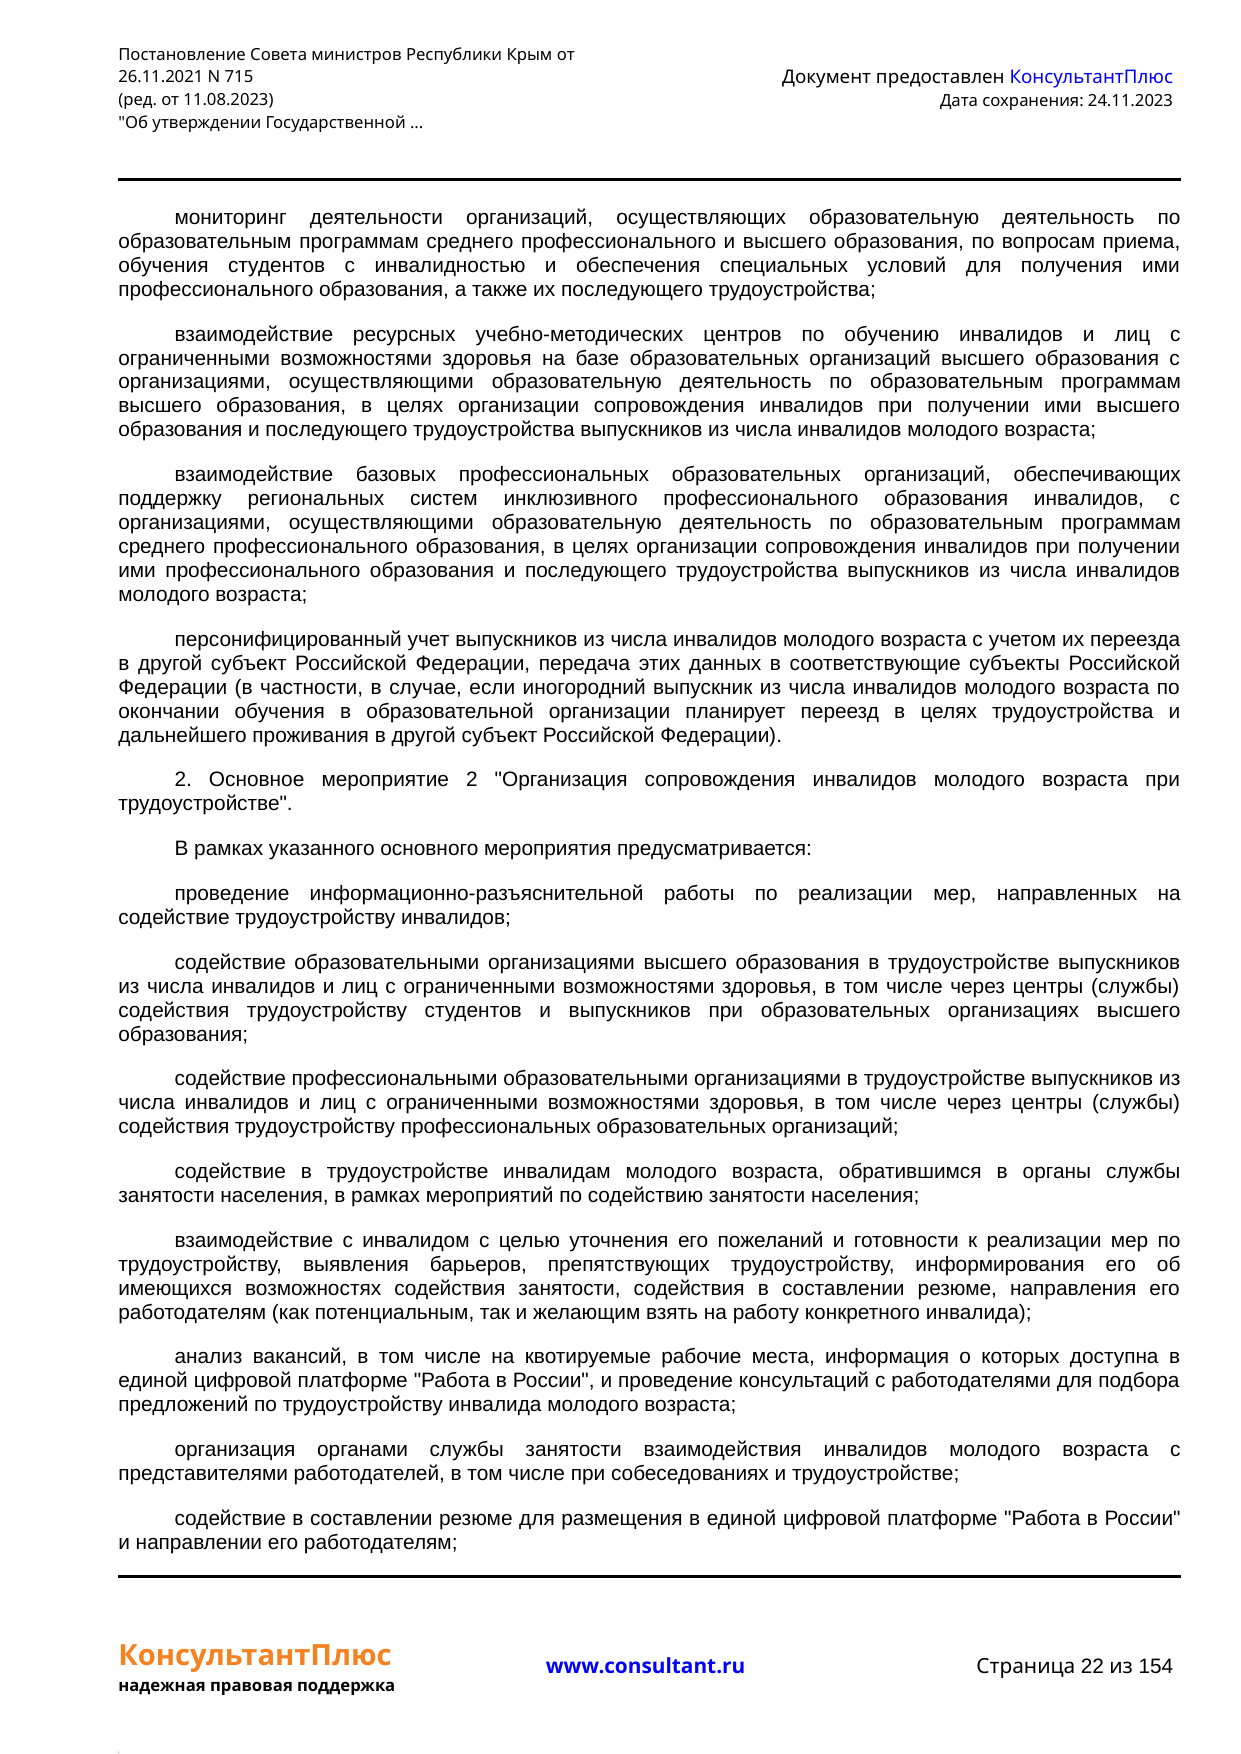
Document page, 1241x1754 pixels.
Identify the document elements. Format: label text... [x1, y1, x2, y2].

text 2. Основное мероприятие 2 "Организация сопровождения инвалидов молодого возраста при трудоустройстве". [118, 767, 1181, 815]
text содействие профессиональными образовательными организациями в трудоустройстве выпускников из числа инвалидов и лиц с ограниченными возможностями здоровья, в том числе через центры (службы) содействия трудоустройству профессиональных образовательных организаций; [118, 1066, 1181, 1138]
text организация органами службы занятости взаимодействия инвалидов молодого возраста с представителями работодателей, в том числе при собеседованиях и трудоустройстве; [118, 1437, 1181, 1485]
text анализ вакансий, в том числе на квотируемые рабочие места, информация о которых доступна в единой цифровой платформе "Работа в России", и проведение консультаций с работодателями для подбора предложений по трудоустройству инвалида молодого возраста; [118, 1344, 1181, 1416]
text мониторинг деятельности организаций, осуществляющих образовательную деятельность по образовательным программам среднего профессионального и высшего образования, по вопросам приема, обучения студентов с инвалидностью и обеспечения специальных условий для получения ими профессионального образования, а также их последующего трудоустройства; [118, 205, 1181, 301]
text В рамках указанного основного мероприятия предусматривается: [118, 836, 1181, 860]
text содействие в трудоустройстве инвалидам молодого возраста, обратившимся в органы службы занятости населения, в рамках мероприятий по содействию занятости населения; [118, 1159, 1181, 1207]
text содействие в составлении резюме для размещения в единой цифровой платформе "Работа в России" и направлении его работодателям; [118, 1506, 1181, 1554]
text взаимодействие с инвалидом с целью уточнения его пожеланий и готовности к реализации мер по трудоустройству, выявления барьеров, препятствующих трудоустройству, информирования его об имеющихся возможностях содействия занятости, содействия в составлении резюме, направления его работодателям (как потенциальным, так и желающим взять на работу конкретного инвалида); [118, 1228, 1181, 1323]
text проведение информационно-разъяснительной работы по реализации мер, направленных на содействие трудоустройству инвалидов; [118, 881, 1181, 929]
text персонифицированный учет выпускников из числа инвалидов молодого возраста с учетом их переезда в другой субъект Российской Федерации, передача этих данных в соответствующие субъекты Российской Федерации (в частности, в случае, если иногородний выпускник из числа инвалидов молодого возраста по окончании обучения в образовательной организации планирует переезд в целях трудоустройства и дальнейшего проживания в другой субъект Российской Федерации). [118, 627, 1181, 746]
text взаимодействие базовых профессиональных образовательных организаций, обеспечивающих поддержку региональных систем инклюзивного профессионального образования инвалидов, с организациями, осуществляющими образовательную деятельность по образовательным программам среднего профессионального образования, в целях организации сопровождения инвалидов при получении ими профессионального образования и последующего трудоустройства выпускников из числа инвалидов молодого возраста; [118, 462, 1181, 606]
text содействие образовательными организациями высшего образования в трудоустройстве выпускников из числа инвалидов и лиц с ограниченными возможностями здоровья, в том числе через центры (службы) содействия трудоустройству студентов и выпускников при образовательных организациях высшего образования; [118, 949, 1181, 1045]
text взаимодействие ресурсных учебно-методических центров по обучению инвалидов и лиц с ограниченными возможностями здоровья на базе образовательных организаций высшего образования с организациями, осуществляющими образовательную деятельность по образовательным программам высшего образования, в целях организации сопровождения инвалидов при получении ими высшего образования и последующего трудоустройства выпускников из числа инвалидов молодого возраста; [118, 321, 1181, 441]
